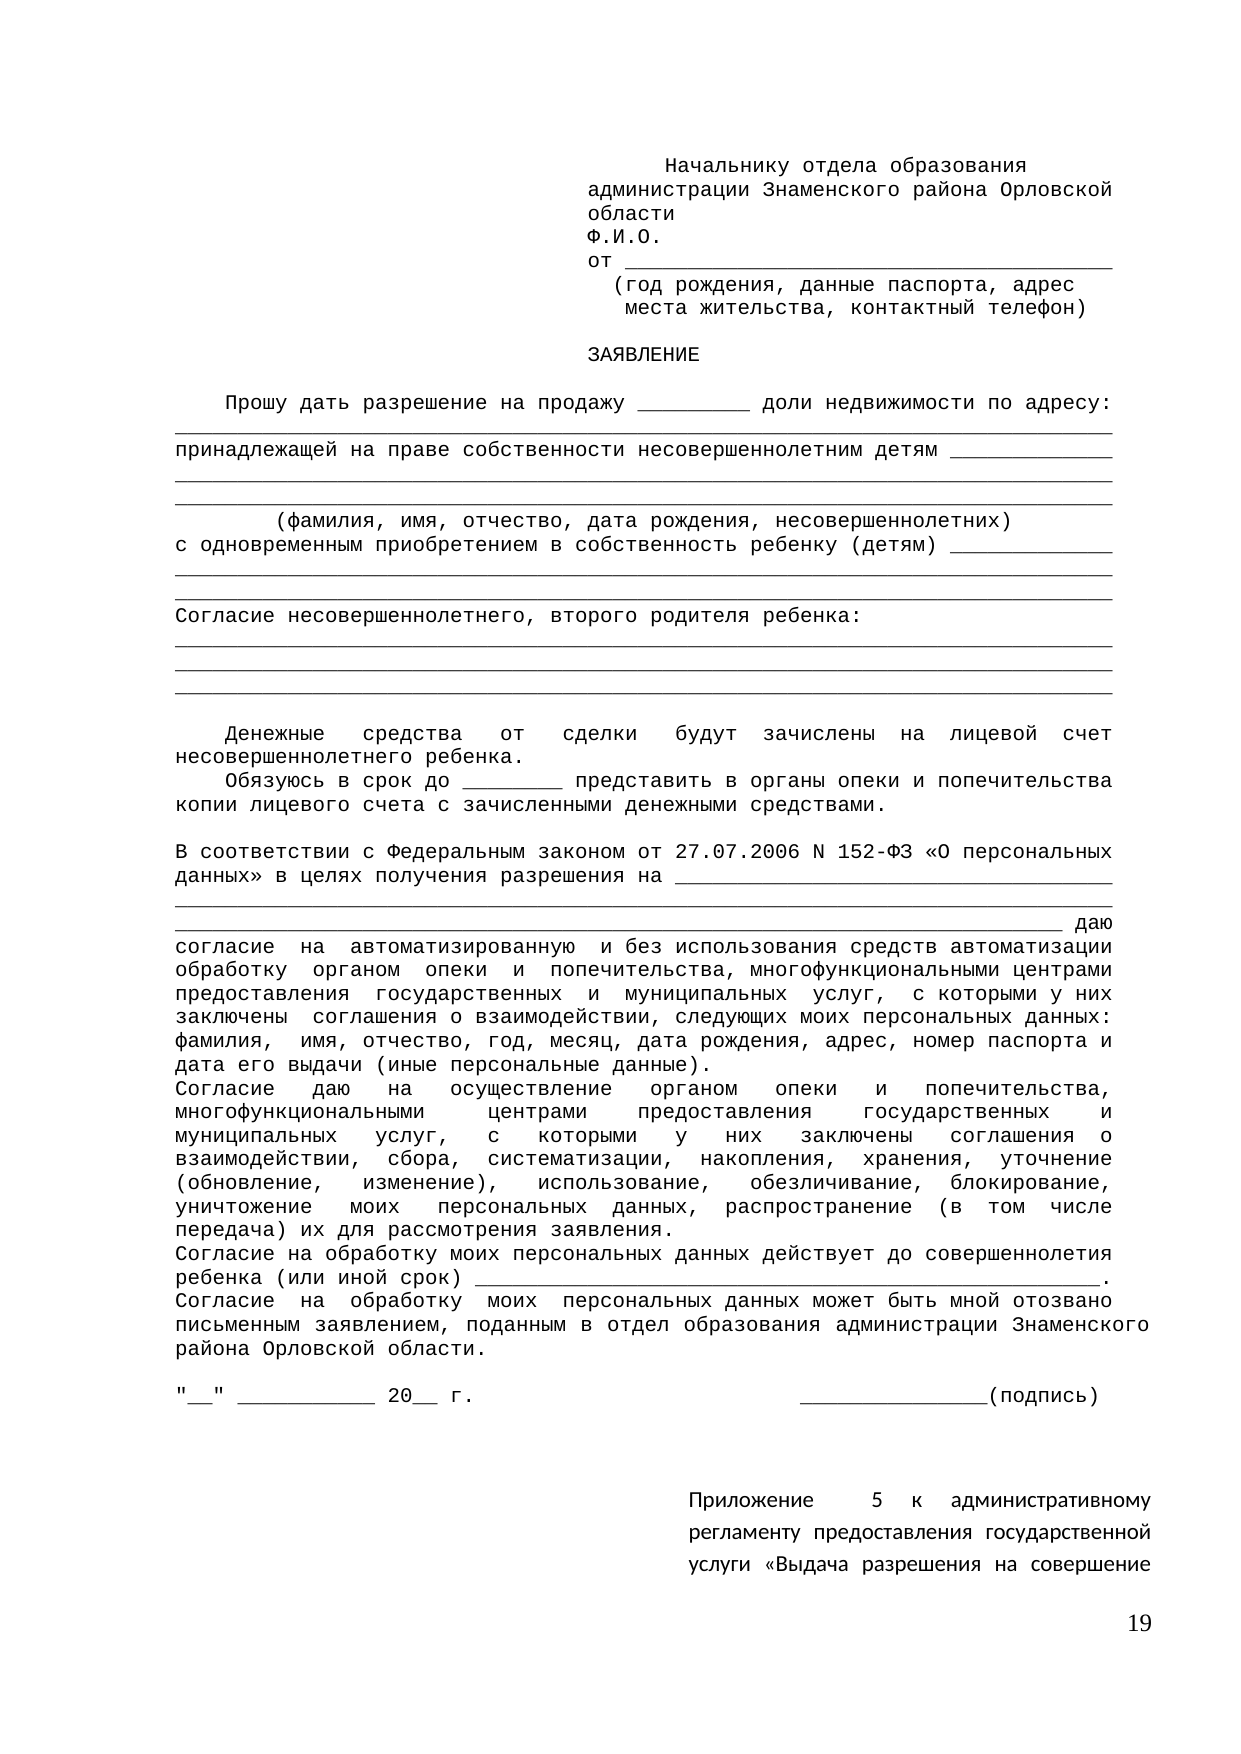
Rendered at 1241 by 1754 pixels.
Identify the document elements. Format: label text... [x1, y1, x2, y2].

text взаимодействии, сбора, систематизации, накопления, хранения, уточнение [175, 1148, 1152, 1172]
text многофункциональными центрами предоставления государственных и [175, 1101, 1152, 1125]
text В соответствии с Федеральным законом от 27.07.2006 N 152-ФЗ «О персональных [175, 841, 1152, 865]
text дата его выдачи (иные персональные данные). [175, 1054, 1152, 1077]
text предоставления государственных и муниципальных услуг, с которыми у них [175, 983, 1152, 1007]
text ___________________________________________________________________________ [175, 557, 1152, 581]
text Согласие даю на осуществление органом опеки и попечительства, [175, 1077, 1152, 1101]
text "__" ___________ 20__ г. _______________(подпись) [175, 1385, 1150, 1408]
text (обновление, изменение), использование, обезличивание, блокирование, [175, 1172, 1152, 1196]
text ___________________________________________________________________________ [175, 652, 1152, 676]
text передача) их для рассмотрения заявления. [175, 1219, 1152, 1243]
text _______________________________________________________________________ даю [175, 912, 1152, 936]
text ___________________________________________________________________________ [175, 486, 1152, 510]
text муниципальных услуг, с которыми у них заключены соглашения о [175, 1125, 1152, 1148]
text обработку органом опеки и попечительства, многофункциональными центрами [175, 959, 1152, 983]
text Согласие несовершеннолетнего, второго родителя ребенка: [175, 604, 1152, 628]
text заключены соглашения о взаимодействии, следующих моих персональных данных: [175, 1007, 1152, 1030]
text ___________________________________________________________________________ [175, 581, 1152, 604]
text Начальнику отдела образования администрации Знаменского района Орловской области [587, 155, 1152, 226]
text от _______________________________________ [175, 250, 1152, 273]
text ребенка (или иной срок) __________________________________________________. [175, 1267, 1150, 1290]
text Денежные средства от сделки будут зачислены на лицевой счет [175, 723, 1152, 746]
text копии лицевого счета с зачисленными денежными средствами. [175, 794, 1152, 817]
text Прошу дать разрешение на продажу _________ доли недвижимости по адресу: [175, 392, 1152, 415]
text места жительства, контактный телефон) [175, 297, 1152, 321]
text ___________________________________________________________________________ [175, 888, 1152, 912]
text уничтожение моих персональных данных, распространение (в том числе [175, 1196, 1152, 1219]
text ___________________________________________________________________________ [175, 628, 1152, 652]
text Ф.И.О. [175, 226, 1152, 250]
text Согласие на обработку моих персональных данных может быть мной отозвано [175, 1290, 1150, 1314]
text фамилия, имя, отчество, год, месяц, дата рождения, адрес, номер паспорта и [175, 1030, 1152, 1054]
text (фамилия, имя, отчество, дата рождения, несовершеннолетних) [175, 510, 1152, 534]
text данных» в целях получения разрешения на ___________________________________ [175, 865, 1152, 888]
text с одновременным приобретением в собственность ребенку (детям) _____________ [175, 534, 1152, 557]
text несовершеннолетнего ребенка. [175, 746, 1152, 770]
text ___________________________________________________________________________ [175, 463, 1152, 486]
text ___________________________________________________________________________ [175, 415, 1152, 439]
text (год рождения, данные паспорта, адрес [175, 273, 1152, 297]
text письменным заявлением, поданным в отдел образования администрации Знаменского района Орловской области. [175, 1314, 1150, 1361]
text принадлежащей на праве собственности несовершеннолетним детям _____________ [175, 439, 1152, 463]
text Обязуюсь в срок до ________ представить в органы опеки и попечительства [175, 770, 1152, 794]
text ___________________________________________________________________________ [175, 676, 1152, 699]
text ЗАЯВЛЕНИЕ [175, 344, 1152, 368]
text согласие на автоматизированную и без использования средств автоматизации [175, 936, 1152, 959]
text Согласие на обработку моих персональных данных действует до совершеннолетия [175, 1243, 1150, 1267]
